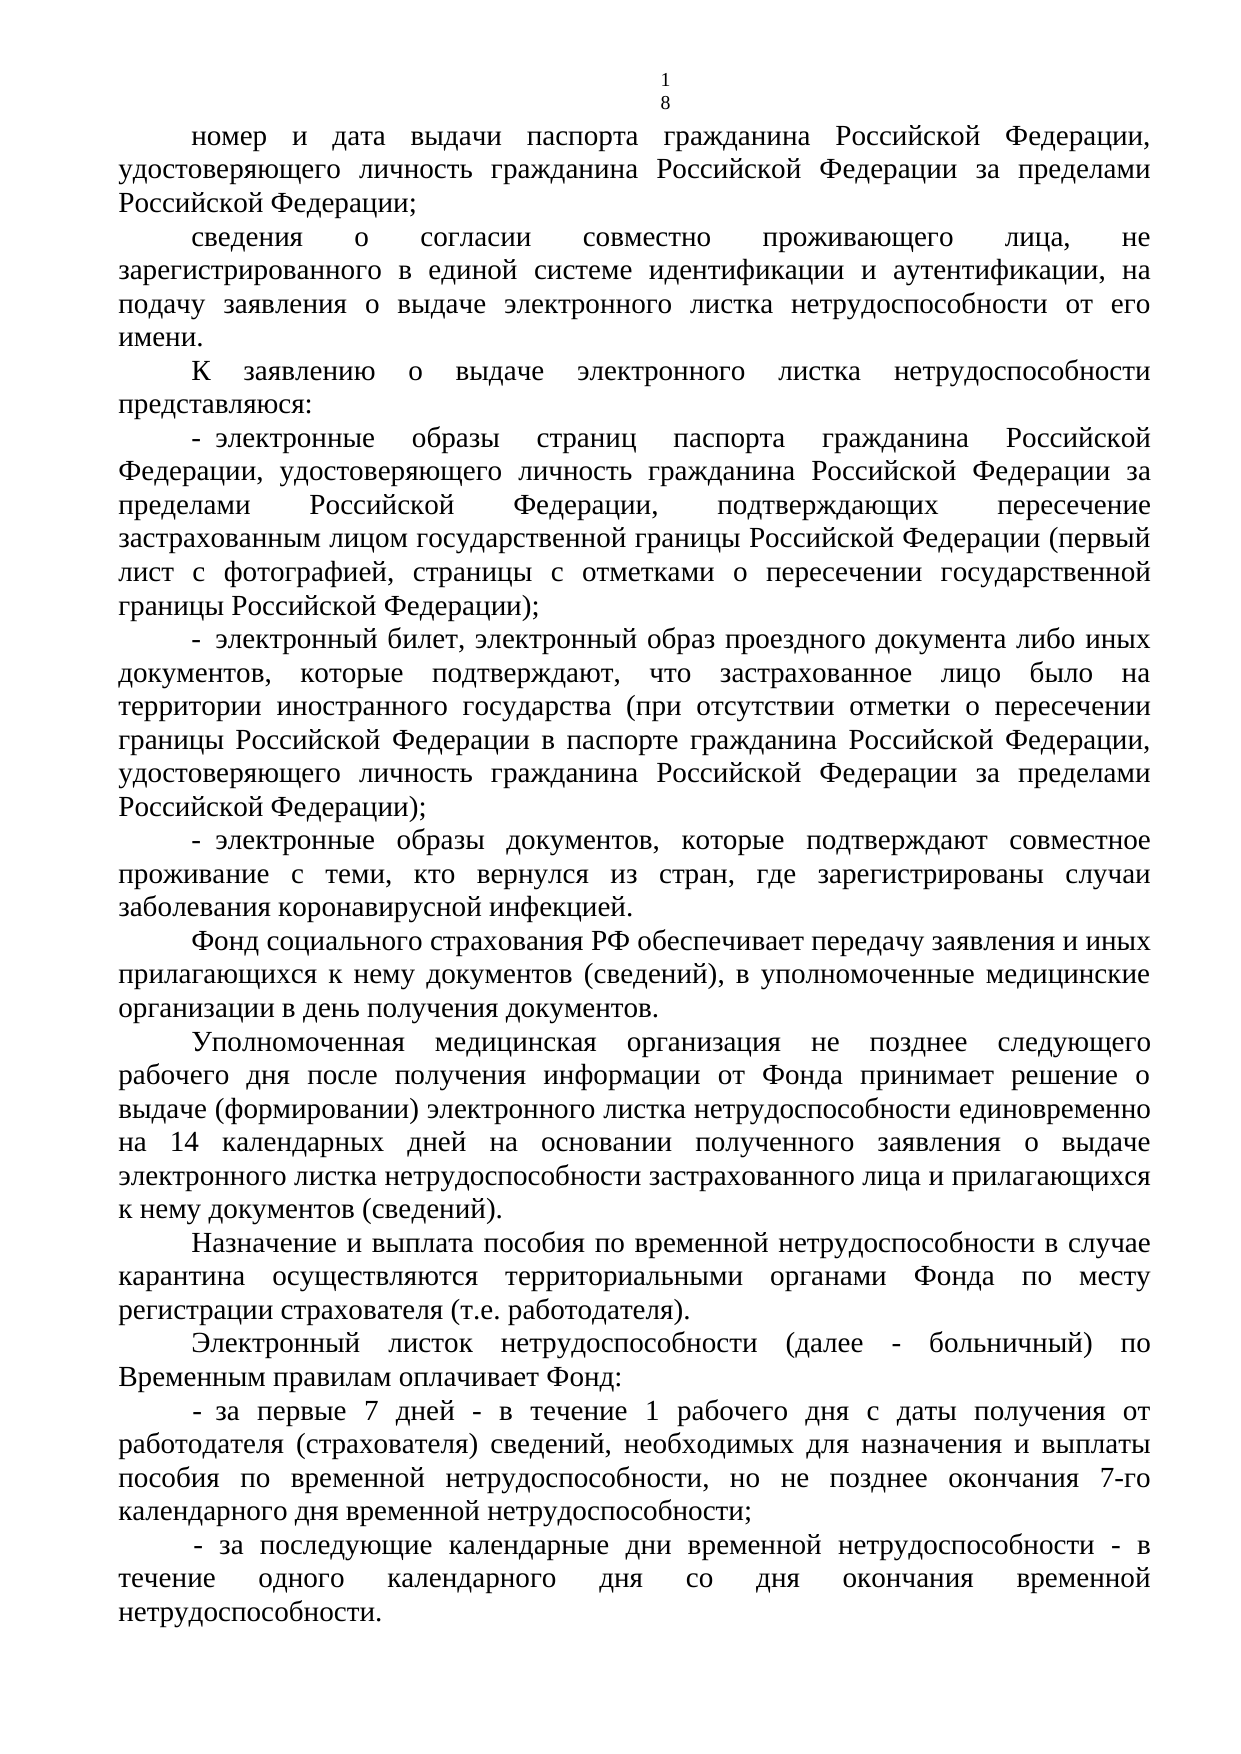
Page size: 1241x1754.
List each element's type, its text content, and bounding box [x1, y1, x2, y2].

text номер и дата выдачи паспорта гражданина Российской Федерации, удостоверяющего личность гражданина Российской Федерации за пределами Российской Федерации; [118, 118, 1152, 219]
list электронные образы документов, которые подтверждают совместное проживание с теми, кто вернулся из стран, где зарегистрированы случаи заболевания коронавирусной инфекцией. [118, 822, 1152, 923]
text Фонд социального страхования РФ обеспечивает передачу заявления и иных прилагающихся к нему документов (сведений), в уполномоченные медицинские организации в день получения документов. [118, 923, 1152, 1024]
text Электронный листок нетрудоспособности (далее - больничный) по Временным правилам оплачивает Фонд: [118, 1326, 1152, 1393]
text Назначение и выплата пособия по временной нетрудоспособности в случае карантина осуществляются территориальными органами Фонда по месту регистрации страхователя (т.е. работодателя). [118, 1225, 1152, 1326]
text сведения о согласии совместно проживающего лица, не зарегистрированного в единой системе идентификации и аутентификации, на подачу заявления о выдаче электронного листка нетрудоспособности от его имени. [118, 219, 1152, 353]
list за первые 7 дней - в течение 1 рабочего дня с даты получения от работодателя (страхователя) сведений, необходимых для назначения и выплаты пособия по временной нетрудоспособности, но не позднее окончания 7-го календарного дня временной нетрудоспособности; [118, 1393, 1152, 1527]
list электронный билет, электронный образ проездного документа либо иных документов, которые подтверждают, что застрахованное лицо было на территории иностранного государства (при отсутствии отметки о пересечении границы Российской Федерации в паспорте гражданина Российской Федерации, удостоверяющего личность гражданина Российской Федерации за пределами Российской Федерации); [118, 621, 1152, 822]
text Уполномоченная медицинская организация не позднее следующего рабочего дня после получения информации от Фонда принимает решение о выдаче (формировании) электронного листка нетрудоспособности единовременно на 14 календарных дней на основании полученного заявления о выдаче электронного листка нетрудоспособности застрахованного лица и прилагающихся к нему документов (сведений). [118, 1024, 1152, 1225]
text К заявлению о выдаче электронного листка нетрудоспособности представляюся: [118, 353, 1152, 420]
list электронные образы страниц паспорта гражданина Российской Федерации, удостоверяющего личность гражданина Российской Федерации за пределами Российской Федерации, подтверждающих пересечение застрахованным лицом государственной границы Российской Федерации (первый лист с фотографией, страницы с отметками о пересечении государственной границы Российской Федерации); [118, 420, 1152, 621]
text - за последующие календарные дни временной нетрудоспособности - в течение одного календарного дня со дня окончания временной нетрудоспособности. [118, 1527, 1152, 1627]
